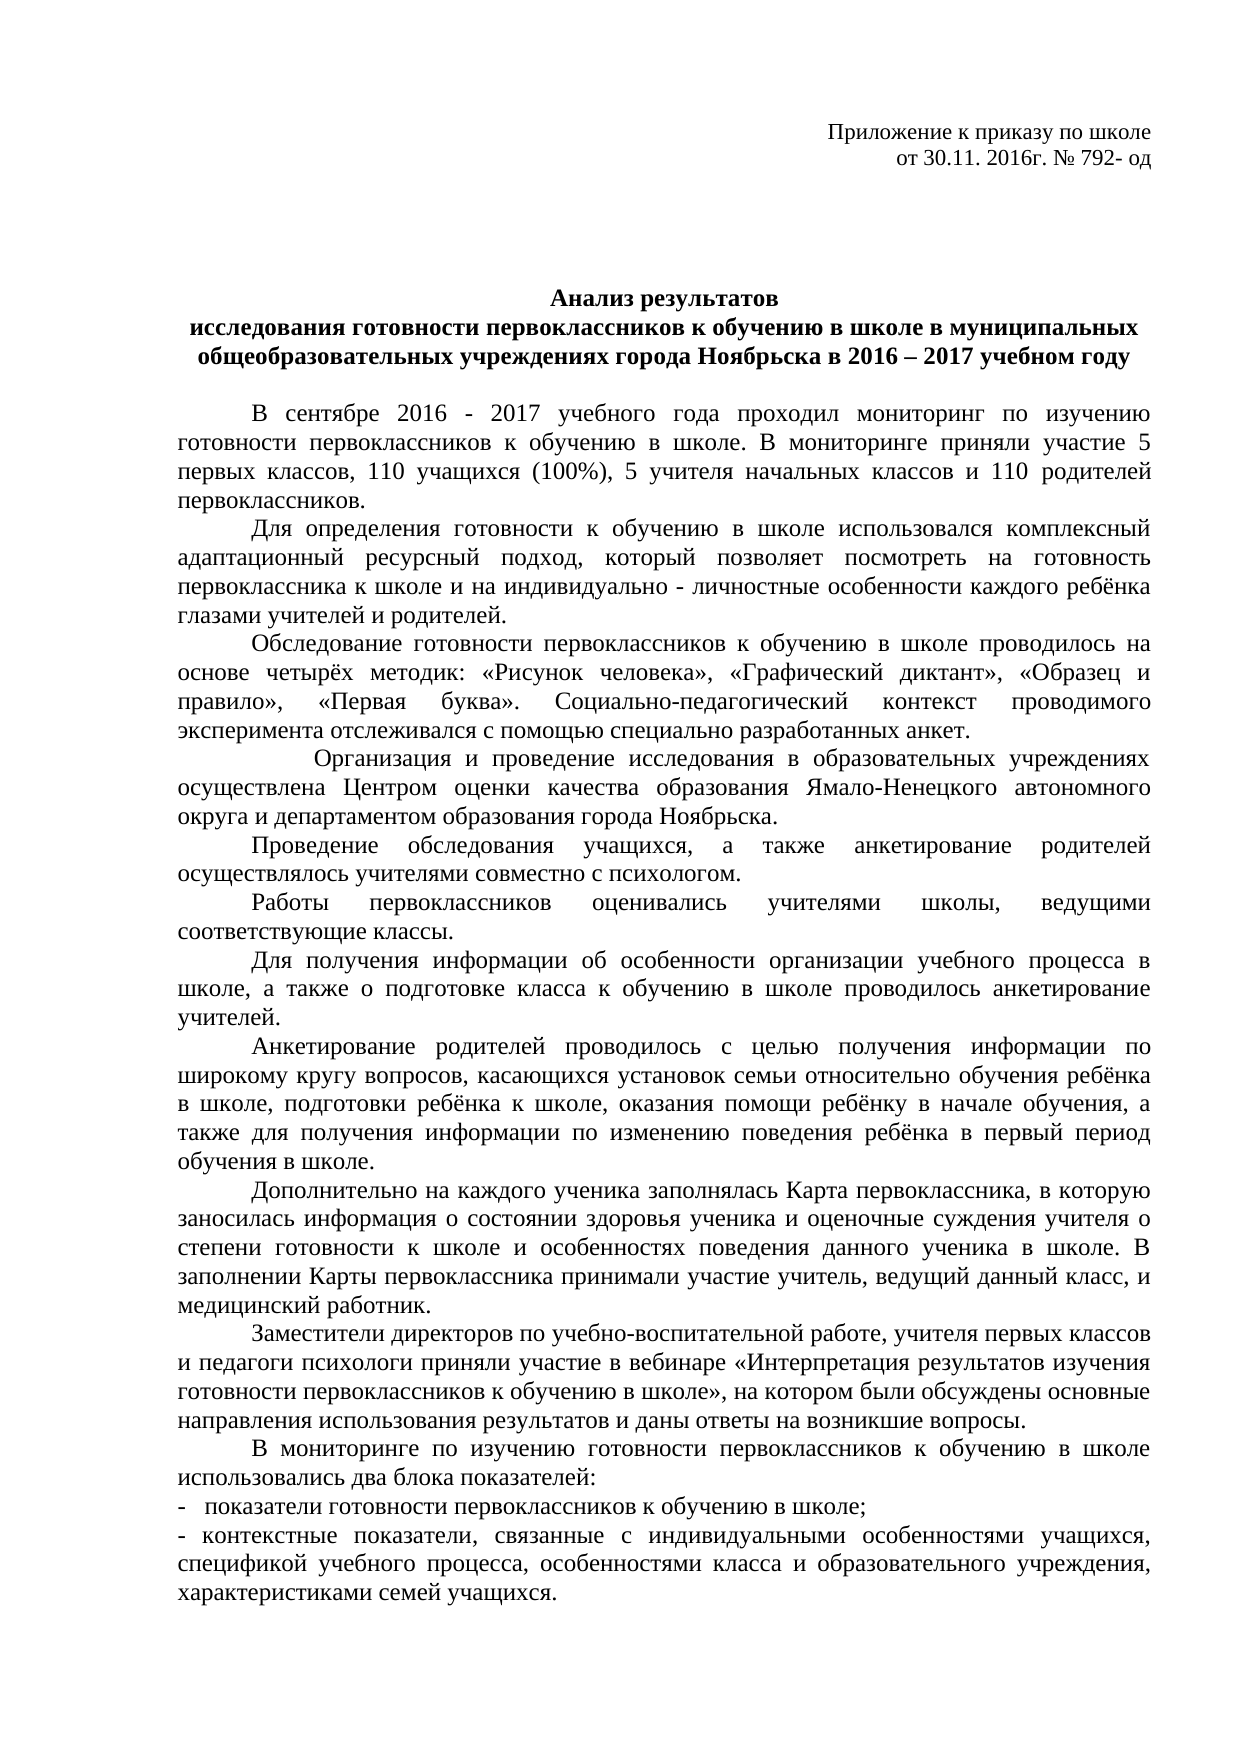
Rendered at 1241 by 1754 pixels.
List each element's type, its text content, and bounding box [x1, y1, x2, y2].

text Заместители директоров по учебно-воспитательной работе, учителя первых классов и педагоги психологи приняли участие в вебинаре «Интерпретация результатов изучения готовности первоклассников к обучению в школе», на котором были обсуждены основные направления использования результатов и даны ответы на возникшие вопросы. [177, 1318, 1152, 1433]
text Дополнительно на каждого ученика заполнялась Карта первоклассника, в которую заносилась информация о состоянии здоровья ученика и оценочные суждения учителя о степени готовности к школе и особенностях поведения данного ученика в школе. В заполнении Карты первоклассника принимали участие учитель, ведущий данный класс, и медицинский работник. [177, 1175, 1152, 1318]
text Проведение обследования учащихся, а также анкетирование родителей осуществлялось учителями совместно с психологом. [177, 830, 1152, 887]
text В сентябре 2016 - 2017 учебного года проходил мониторинг по изучению готовности первоклассников к обучению в школе. В мониторинге приняли участие 5 первых классов, 110 учащихся (100%), 5 учителя начальных классов и 110 родителей первоклассников. [177, 398, 1152, 513]
text Приложение к приказу по школе [121, 118, 1152, 144]
text от 30.11. 2016г. № 792- од [121, 144, 1152, 171]
text Для определения готовности к обучению в школе использовался комплексный адаптационный ресурсный подход, который позволяет посмотреть на готовность первоклассника к школе и на индивидуально - личностные особенности каждого ребёнка глазами учителей и родителей. [177, 513, 1152, 628]
text - контекстные показатели, связанные с индивидуальными особенностями учащихся, спецификой учебного процесса, особенностями класса и образовательного учреждения, характеристиками семей учащихся. [177, 1520, 1152, 1606]
text Анкетирование родителей проводилось с целью получения информации по широкому кругу вопросов, касающихся установок семьи относительно обучения ребёнка в школе, подготовки ребёнка к школе, оказания помощи ребёнку в начале обучения, а также для получения информации по изменению поведения ребёнка в первый период обучения в школе. [177, 1031, 1152, 1175]
text Анализ результатов [177, 283, 1152, 312]
text Обследование готовности первоклассников к обучению в школе проводилось на основе четырёх методик: «Рисунок человека», «Графический диктант», «Образец и правило», «Первая буква». Социально-педагогический контекст проводимого эксперимента отслеживался с помощью специально разработанных анкет. [177, 628, 1152, 743]
text Работы первоклассников оценивались учителями школы, ведущими соответствующие классы. [177, 887, 1152, 945]
text Организация и проведение исследования в образовательных учреждениях осуществлена Центром оценки качества образования Ямало-Ненецкого автономного округа и департаментом образования города Ноябрьска. [177, 743, 1152, 830]
text В мониторинге по изучению готовности первоклассников к обучению в школе использовались два блока показателей: [177, 1433, 1152, 1491]
text Для получения информации об особенности организации учебного процесса в школе, а также о подготовке класса к обучению в школе проводилось анкетирование учителей. [177, 945, 1152, 1031]
text исследования готовности первоклассников к обучению в школе в муниципальных общеобразовательных учреждениях города Ноябрьска в 2016 – 2017 учебном году [177, 312, 1152, 370]
text - показатели готовности первоклассников к обучению в школе; [177, 1491, 1152, 1520]
